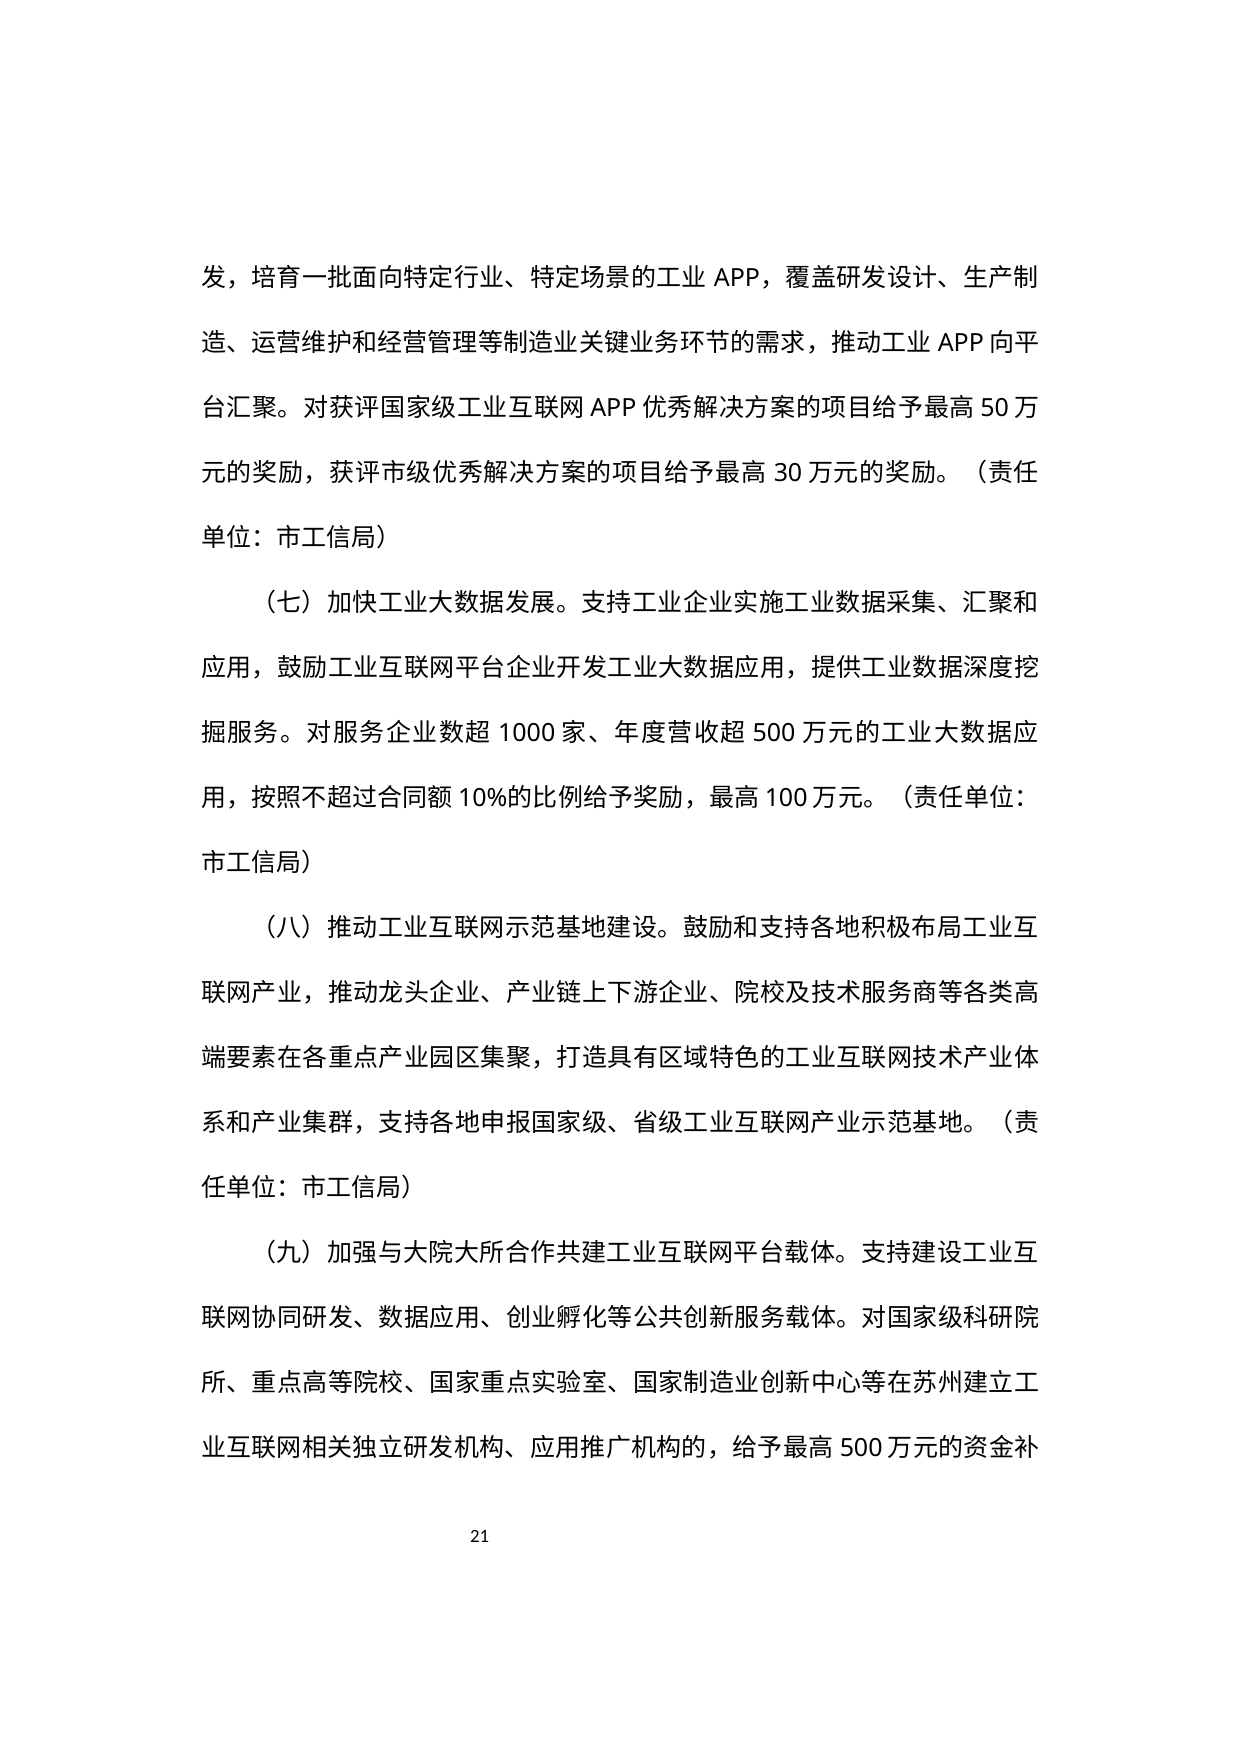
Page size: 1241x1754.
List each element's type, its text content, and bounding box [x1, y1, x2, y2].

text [201, 1218, 1039, 1478]
text （八）推动工业互联网示范基地建设。鼓励和支持各地积极布局工业互联网产业，推动龙头企业、产业链上下游企业、院校及技术服务商等各类高端要素在各重点产业园区集聚，打造具有区域特色的工业互联网技术产业体系和产业集群，支持各地申报国家级、省级工业互联网产业示范基地。（责任单位：市工信局） [201, 893, 1039, 1218]
text （七）加快工业大数据发展。支持工业企业实施工业数据采集、汇聚和应用，鼓励工业互联网平台企业开发工业大数据应用，提供工业数据深度挖掘服务。对服务企业数超1000家、年度营收超500万元的工业大数据应用，按照不超过合同额10%的比例给予奖励，最高100万元。（责任单位：市工信局） [201, 568, 1039, 893]
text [201, 243, 1039, 568]
